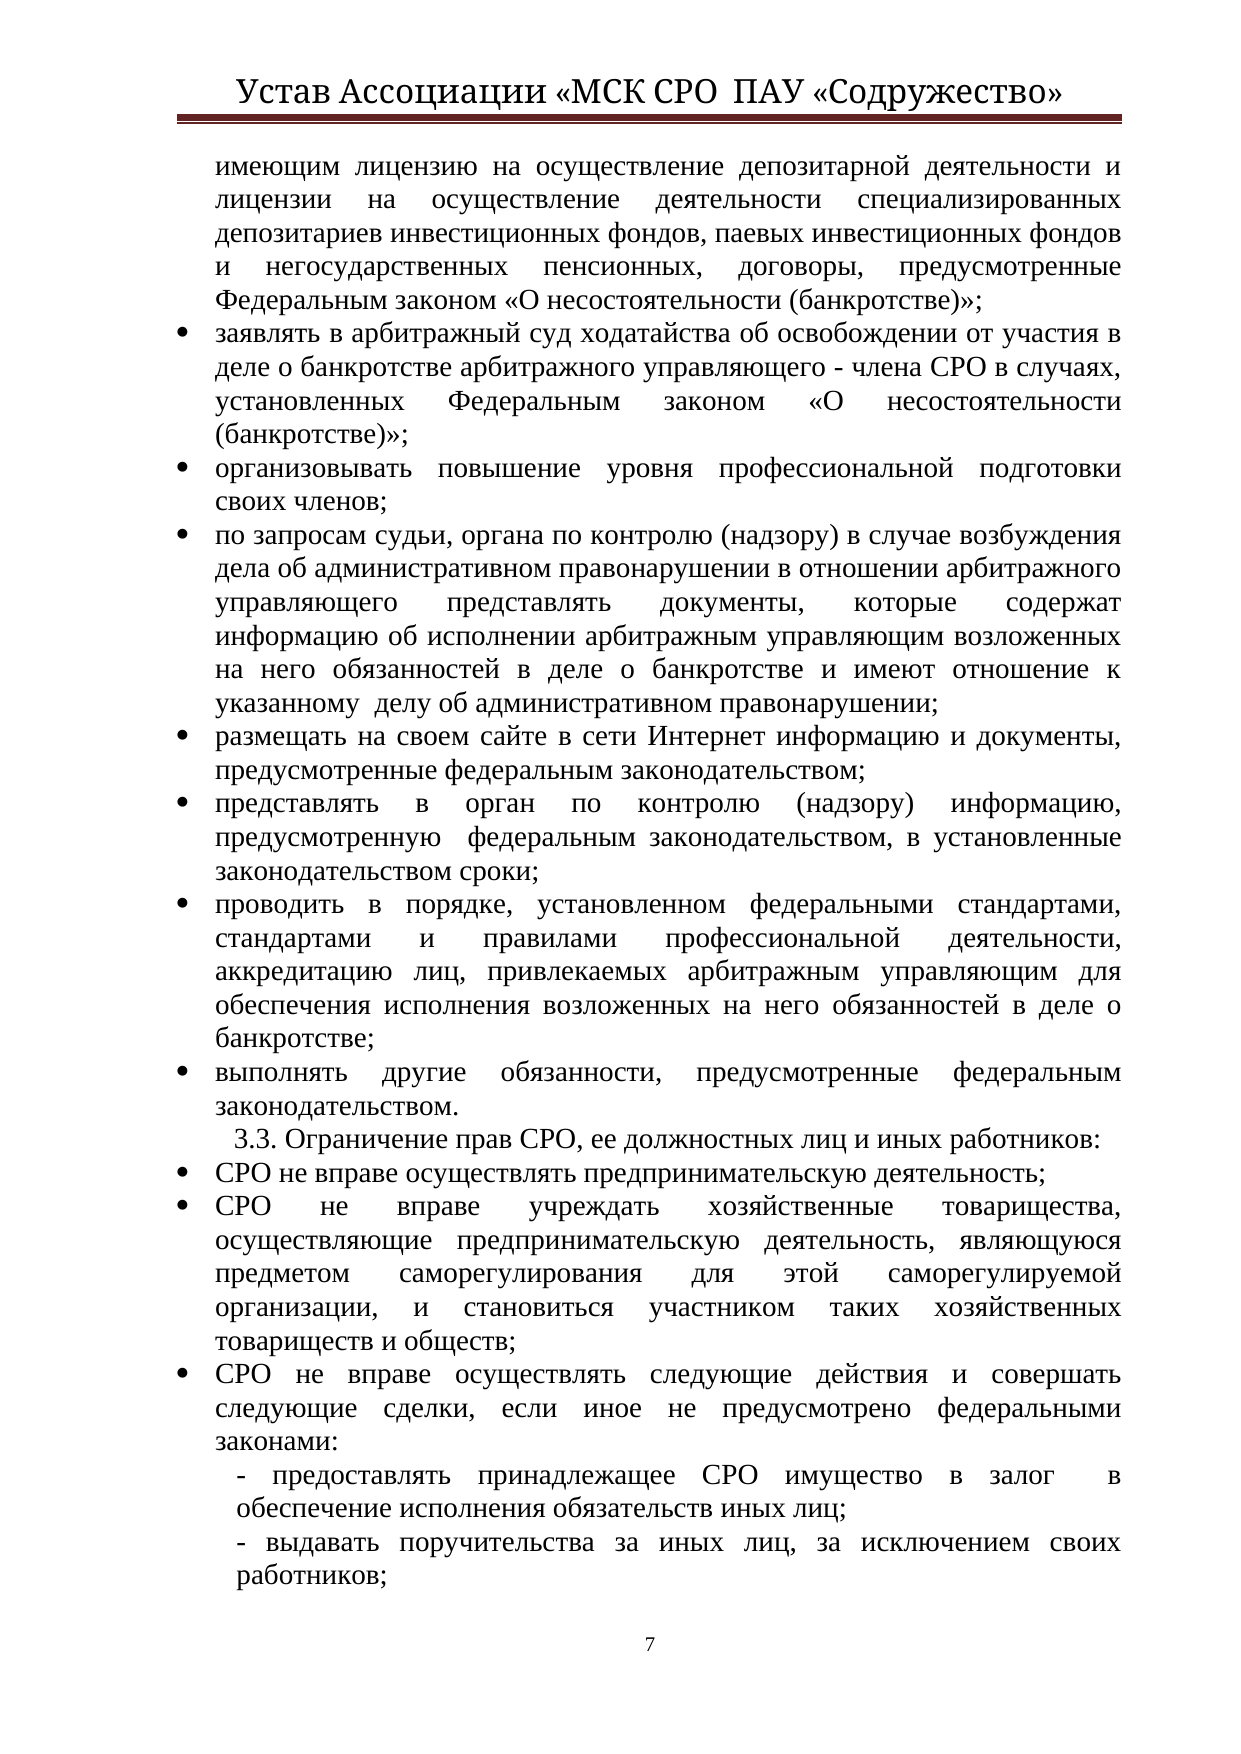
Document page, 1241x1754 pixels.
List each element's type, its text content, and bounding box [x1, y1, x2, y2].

list организовывать повышение уровня профессиональной подготовки своих членов; [177, 450, 1122, 517]
list размещать на своем сайте в сети Интернет информацию и документы, предусмотренные федеральным законодательством; [177, 718, 1122, 785]
list представлять в орган по контролю (надзору) информацию, предусмотренную федеральным законодательством, в установленные законодательством сроки; [177, 785, 1122, 886]
list СРО не вправе осуществлять следующие действия и совершать следующие сделки, если иное не предусмотрено федеральными законами: [177, 1356, 1122, 1457]
list проводить в порядке, установленном федеральными стандартами, стандартами и правилами профессиональной деятельности, аккредитацию лиц, привлекаемых арбитражным управляющим для обеспечения исполнения возложенных на него обязанностей в деле о банкротстве; [177, 886, 1122, 1054]
text - выдавать поручительства за иных лиц, за исключением своих работников; [236, 1524, 1122, 1591]
list выполнять другие обязанности, предусмотренные федеральным законодательством. [177, 1054, 1122, 1121]
list СРО не вправе осуществлять предпринимательскую деятельность; [177, 1155, 1122, 1188]
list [177, 148, 1122, 315]
list по запросам судьи, органа по контролю (надзору) в случае возбуждения дела об административном правонарушении в отношении арбитражного управляющего представлять документы, которые содержат информацию об исполнении арбитражным управляющим возложенных на него обязанностей в деле о банкротстве и имеют отношение к указанному делу об административном правонарушении; [177, 517, 1122, 718]
text - предоставлять принадлежащее СРО имущество в залог в обеспечение исполнения обязательств иных лиц; [236, 1457, 1122, 1524]
list СРО не вправе учреждать хозяйственные товарищества, осуществляющие предпринимательскую деятельность, являющуюся предметом саморегулирования для этой саморегулируемой организации, и становиться участником таких хозяйственных товариществ и обществ; [177, 1188, 1122, 1356]
text 3.3. Ограничение прав СРО, ее должностных лиц и иных работников: [177, 1121, 1122, 1155]
list заявлять в арбитражный суд ходатайства об освобождении от участия в деле о банкротстве арбитражного управляющего - члена СРО в случаях, установленных Федеральным законом «О несостоятельности (банкротстве)»; [177, 315, 1122, 450]
